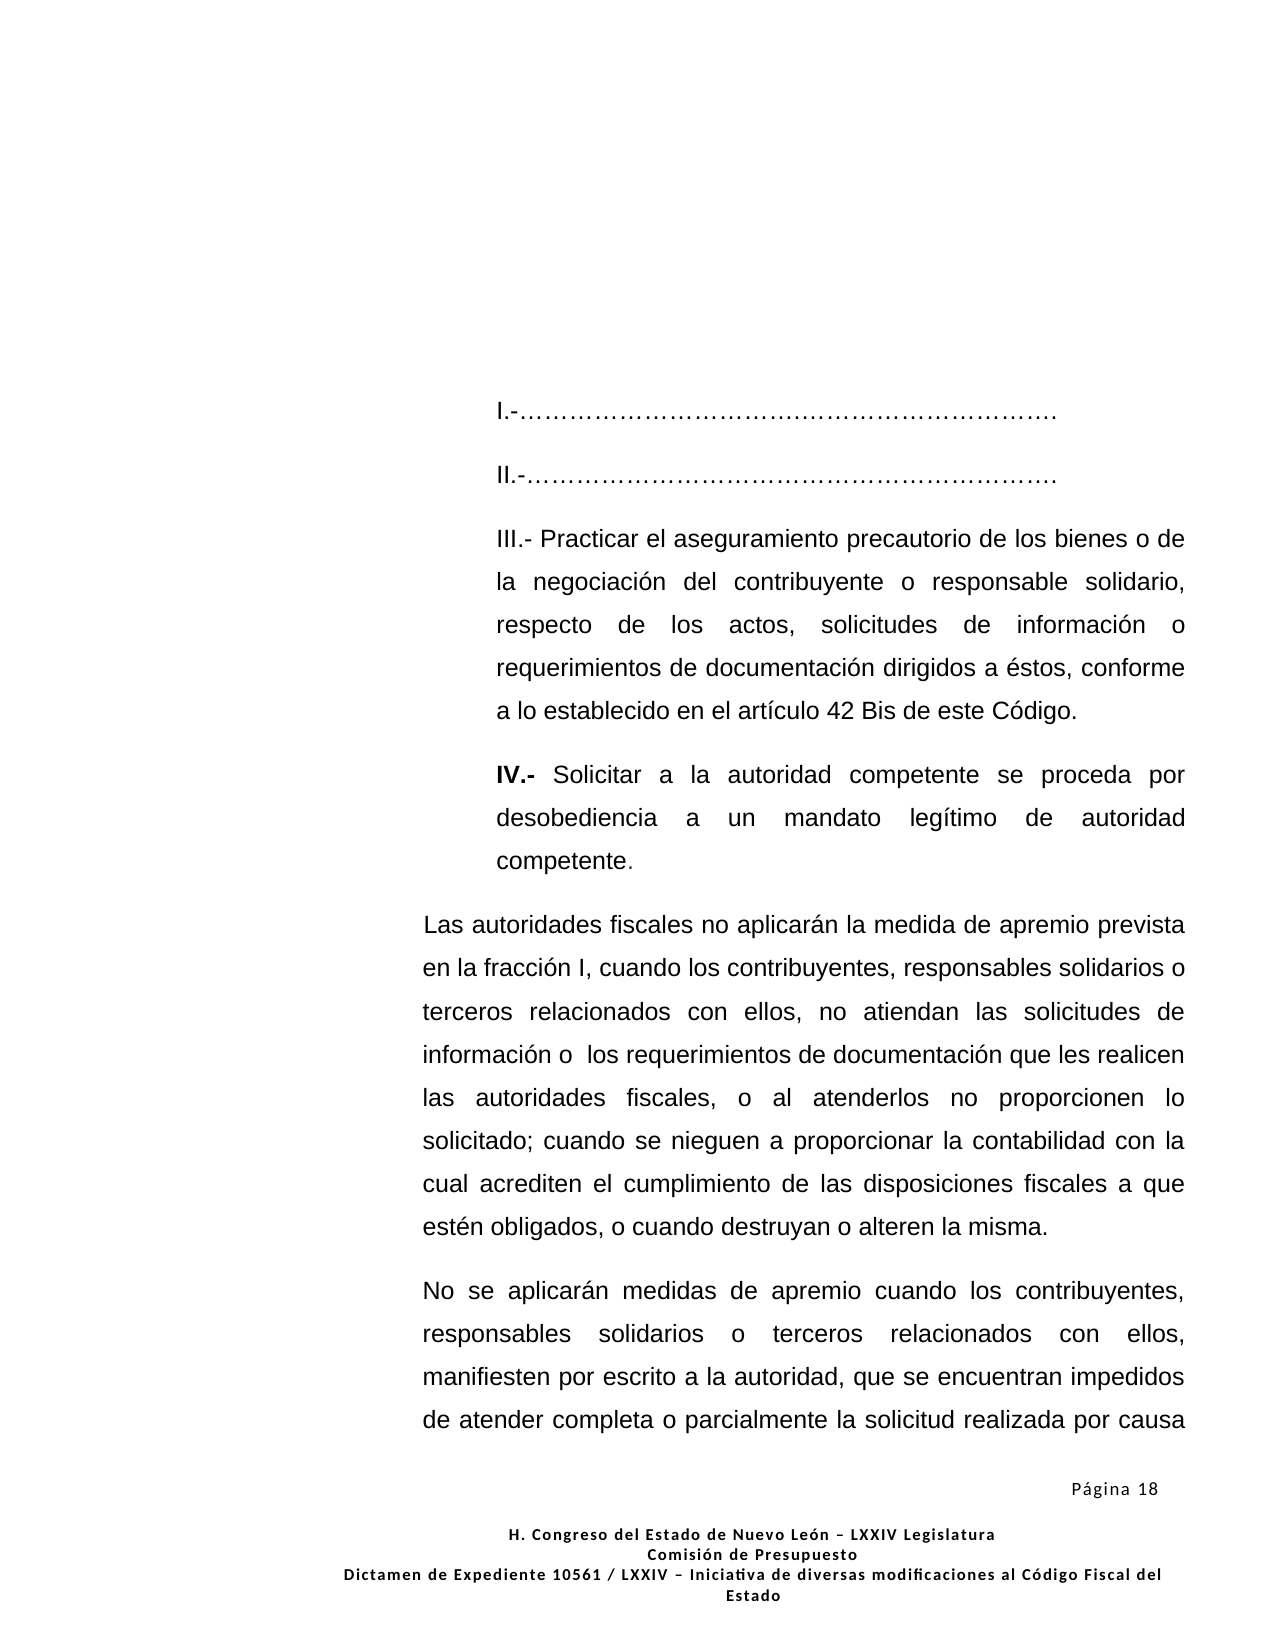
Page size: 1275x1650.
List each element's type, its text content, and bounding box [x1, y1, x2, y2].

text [422, 1276, 1186, 1434]
text I.-…………………………….…………………………. [496, 396, 1186, 424]
text II.-………………………………………………………. [496, 460, 1186, 488]
text IV.- Solicitar a la autoridad competente se proceda por desobediencia a un mandato legítimo de autoridad competente. [496, 760, 1186, 875]
text III.- Practicar el aseguramiento precautorio de los bienes o de la negociación del contribuyente o responsable solidario, respecto de los actos, solicitudes de información o requerimientos de documentación dirigidos a éstos, conforme a lo establecido en el artículo 42 Bis de este Código. [496, 524, 1186, 725]
text Las autoridades fiscales no aplicarán la medida de apremio prevista en la fracción I, cuando los contribuyentes, responsables solidarios o terceros relacionados con ellos, no atiendan las solicitudes de información o los requerimientos de documentación que les realicen las autoridades fiscales, o al atenderlos no proporcionen lo solicitado; cuando se nieguen a proporcionar la contabilidad con la cual acrediten el cumplimiento de las disposiciones fiscales a que estén obligados, o cuando destruyan o alteren la misma. [422, 910, 1186, 1241]
